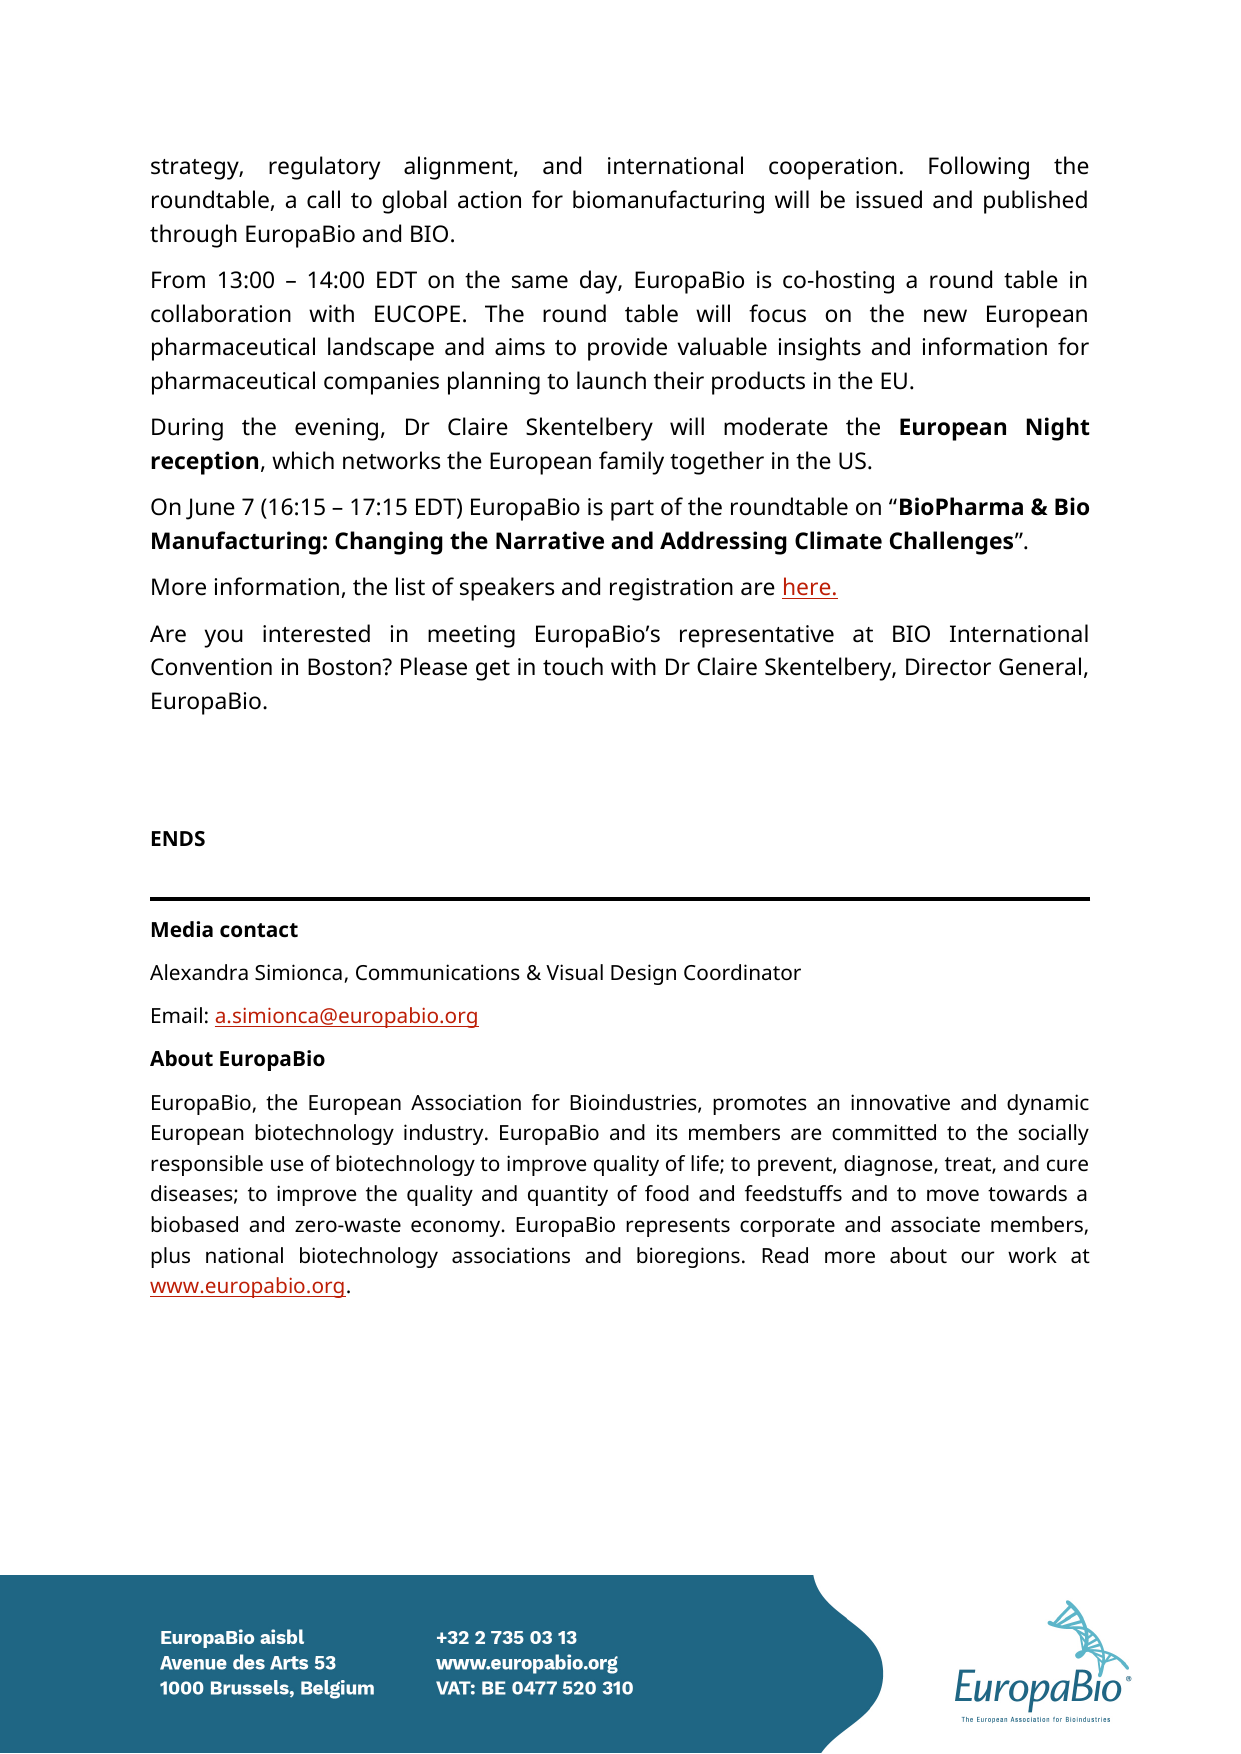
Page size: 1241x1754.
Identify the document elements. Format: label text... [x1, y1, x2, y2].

text EuropaBio, the European Association for Bioindustries, promotes an innovative and dynamic European biotechnology industry. EuropaBio and its members are committed to the socially responsible use of biotechnology to improve quality of life; to prevent, diagnose, treat, and cure diseases; to improve the quality and quantity of food and feedstuffs and to move towards a biobased and zero-waste economy. EuropaBio represents corporate and associate members, plus national biotechnology associations and bioregions. Read more about our work at www.europabio.org. [150, 1088, 1090, 1300]
text ENDS [150, 824, 1090, 852]
text Alexandra Simionca, Communications & Visual Design Coordinator [150, 958, 1090, 987]
text Email: a.simionca@europabio.org [150, 1001, 1090, 1030]
text On June 7 (16:15 – 17:15 EDT) EuropaBio is part of the roundtable on “BioPharma & Bio Manufacturing: Changing the Narrative and Addressing Climate Challenges”. [150, 491, 1090, 556]
text More information, the list of speakers and registration are here. [150, 571, 1090, 602]
text Media contact [150, 915, 1090, 944]
text About EuropaBio [150, 1044, 1090, 1073]
text During the evening, Dr Claire Skentelbery will moderate the European Night reception, which networks the European family together in the US. [150, 411, 1090, 476]
picture [0, 1575, 1241, 1753]
text From 13:00 – 14:00 EDT on the same day, EuropaBio is co-hosting a round table in collaboration with EUCOPE. The round table will focus on the new European pharmaceutical landscape and aims to provide valuable insights and information for pharmaceutical companies planning to launch their products in the EU. [150, 264, 1090, 396]
text Are you interested in meeting EuropaBio’s representative at BIO International Convention in Boston? Please get in touch with Dr Claire Skentelbery, Director General, EuropaBio. [150, 617, 1090, 716]
